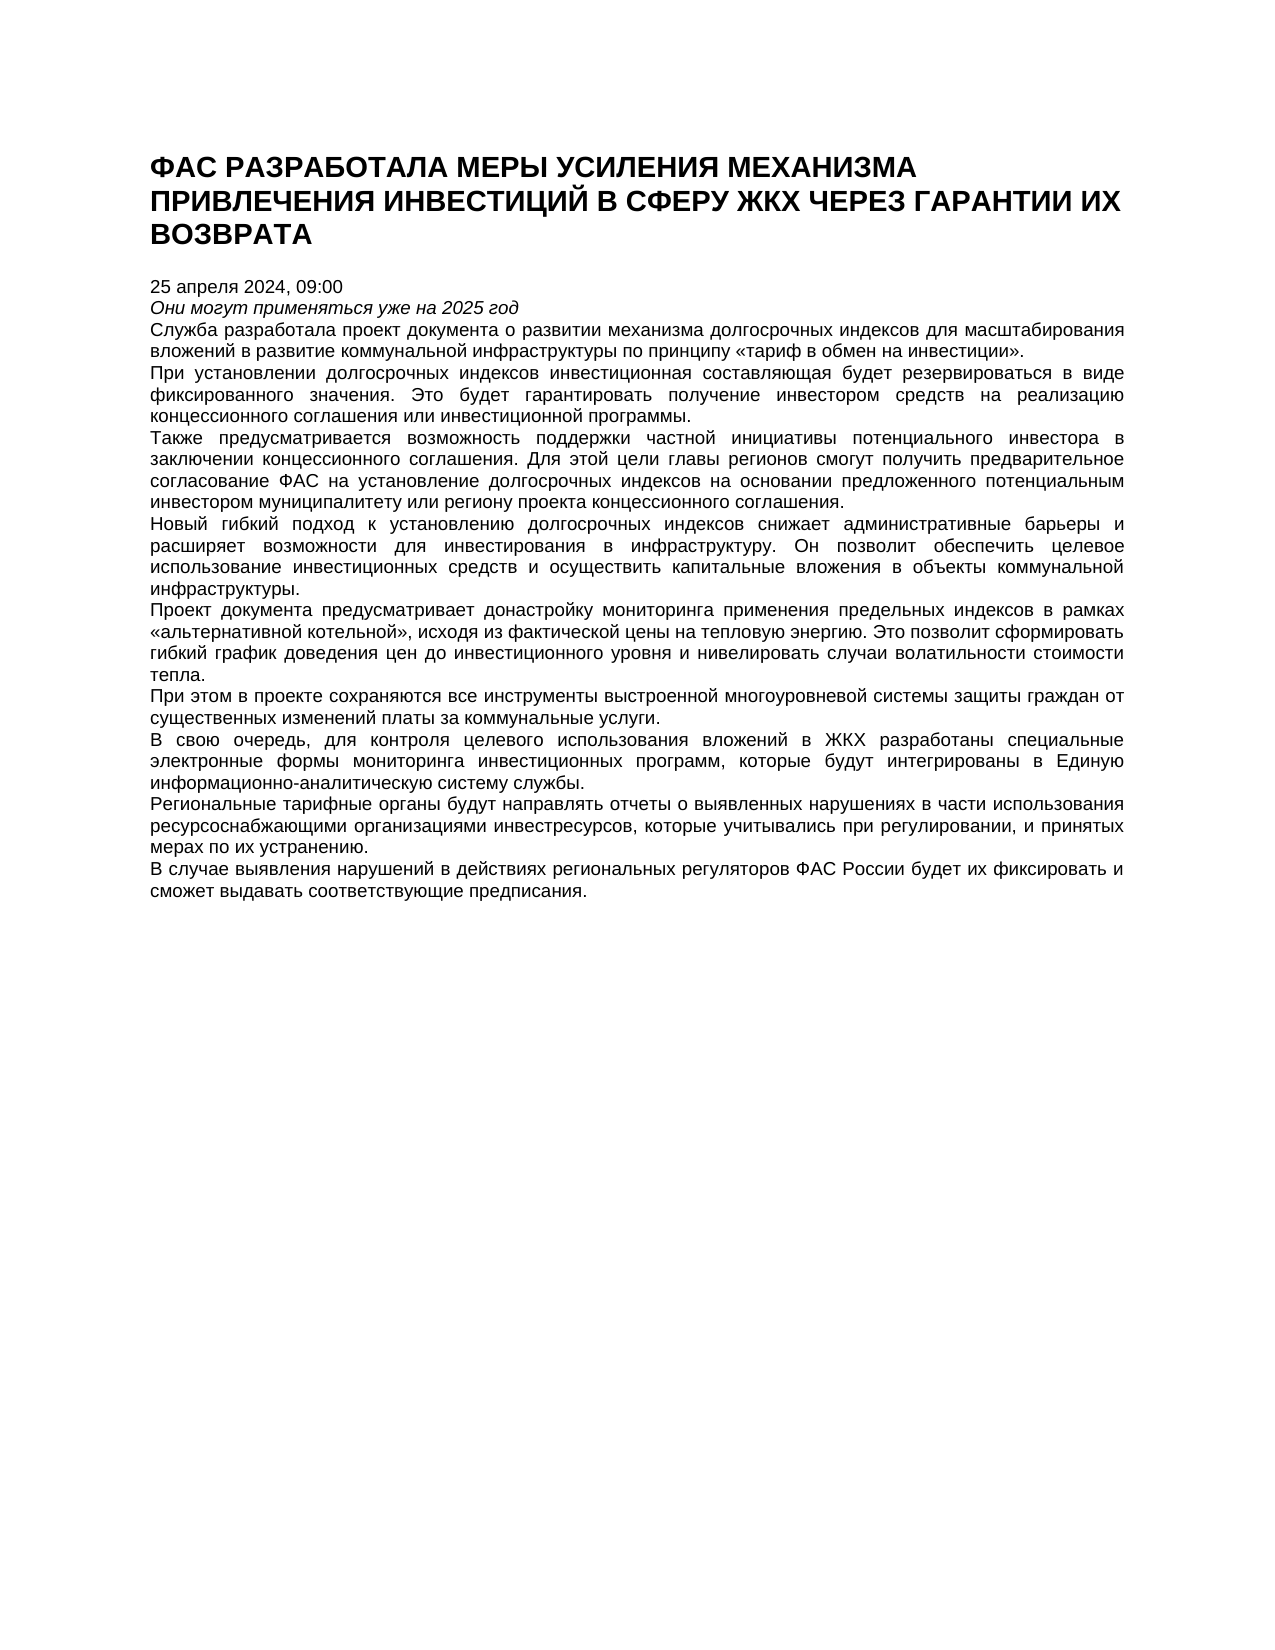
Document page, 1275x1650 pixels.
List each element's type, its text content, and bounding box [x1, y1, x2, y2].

text Проект документа предусматривает донастройку мониторинга применения предельных индексов в рамках «альтернативной котельной», исходя из фактической цены на тепловую энергию. Это позволит сформировать гибкий график доведения цен до инвестиционного уровня и нивелировать случаи волатильности стоимости тепла. [150, 599, 1125, 685]
text Новый гибкий подход к установлению долгосрочных индексов снижает административные барьеры и расширяет возможности для инвестирования в инфраструктуру. Он позволит обеспечить целевое использование инвестиционных средств и осуществить капитальные вложения в объекты коммунальной инфраструктуры. [150, 513, 1125, 599]
text Они могут применяться уже на 2025 год [150, 297, 1125, 319]
text Служба разработала проект документа о развитии механизма долгосрочных индексов для масштабирования вложений в развитие коммунальной инфраструктуры по принципу «тариф в обмен на инвестиции». [150, 319, 1125, 362]
text 25 апреля 2024, 09:00 [150, 276, 1125, 297]
subtitle ФАС разработала меры усиления механизма привлечения инвестиций в сферу ЖКХ через гарантии их возврата [150, 150, 1125, 251]
text Региональные тарифные органы будут направлять отчеты о выявленных нарушениях в части использования ресурсоснабжающими организациями инвестресурсов, которые учитывались при регулировании, и принятых мерах по их устранению. [150, 793, 1125, 858]
text В свою очередь, для контроля целевого использования вложений в ЖКХ разработаны специальные электронные формы мониторинга инвестиционных программ, которые будут интегрированы в Единую информационно-аналитическую систему службы. [150, 728, 1125, 793]
text При этом в проекте сохраняются все инструменты выстроенной многоуровневой системы защиты граждан от существенных изменений платы за коммунальные услуги. [150, 685, 1125, 728]
text Также предусматривается возможность поддержки частной инициативы потенциального инвестора в заключении концессионного соглашения. Для этой цели главы регионов смогут получить предварительное согласование ФАС на установление долгосрочных индексов на основании предложенного потенциальным инвестором муниципалитету или региону проекта концессионного соглашения. [150, 427, 1125, 513]
text В случае выявления нарушений в действиях региональных регуляторов ФАС России будет их фиксировать и сможет выдавать соответствующие предписания. [150, 858, 1125, 901]
text При установлении долгосрочных индексов инвестиционная составляющая будет резервироваться в виде фиксированного значения. Это будет гарантировать получение инвестором средств на реализацию концессионного соглашения или инвестиционной программы. [150, 362, 1125, 427]
